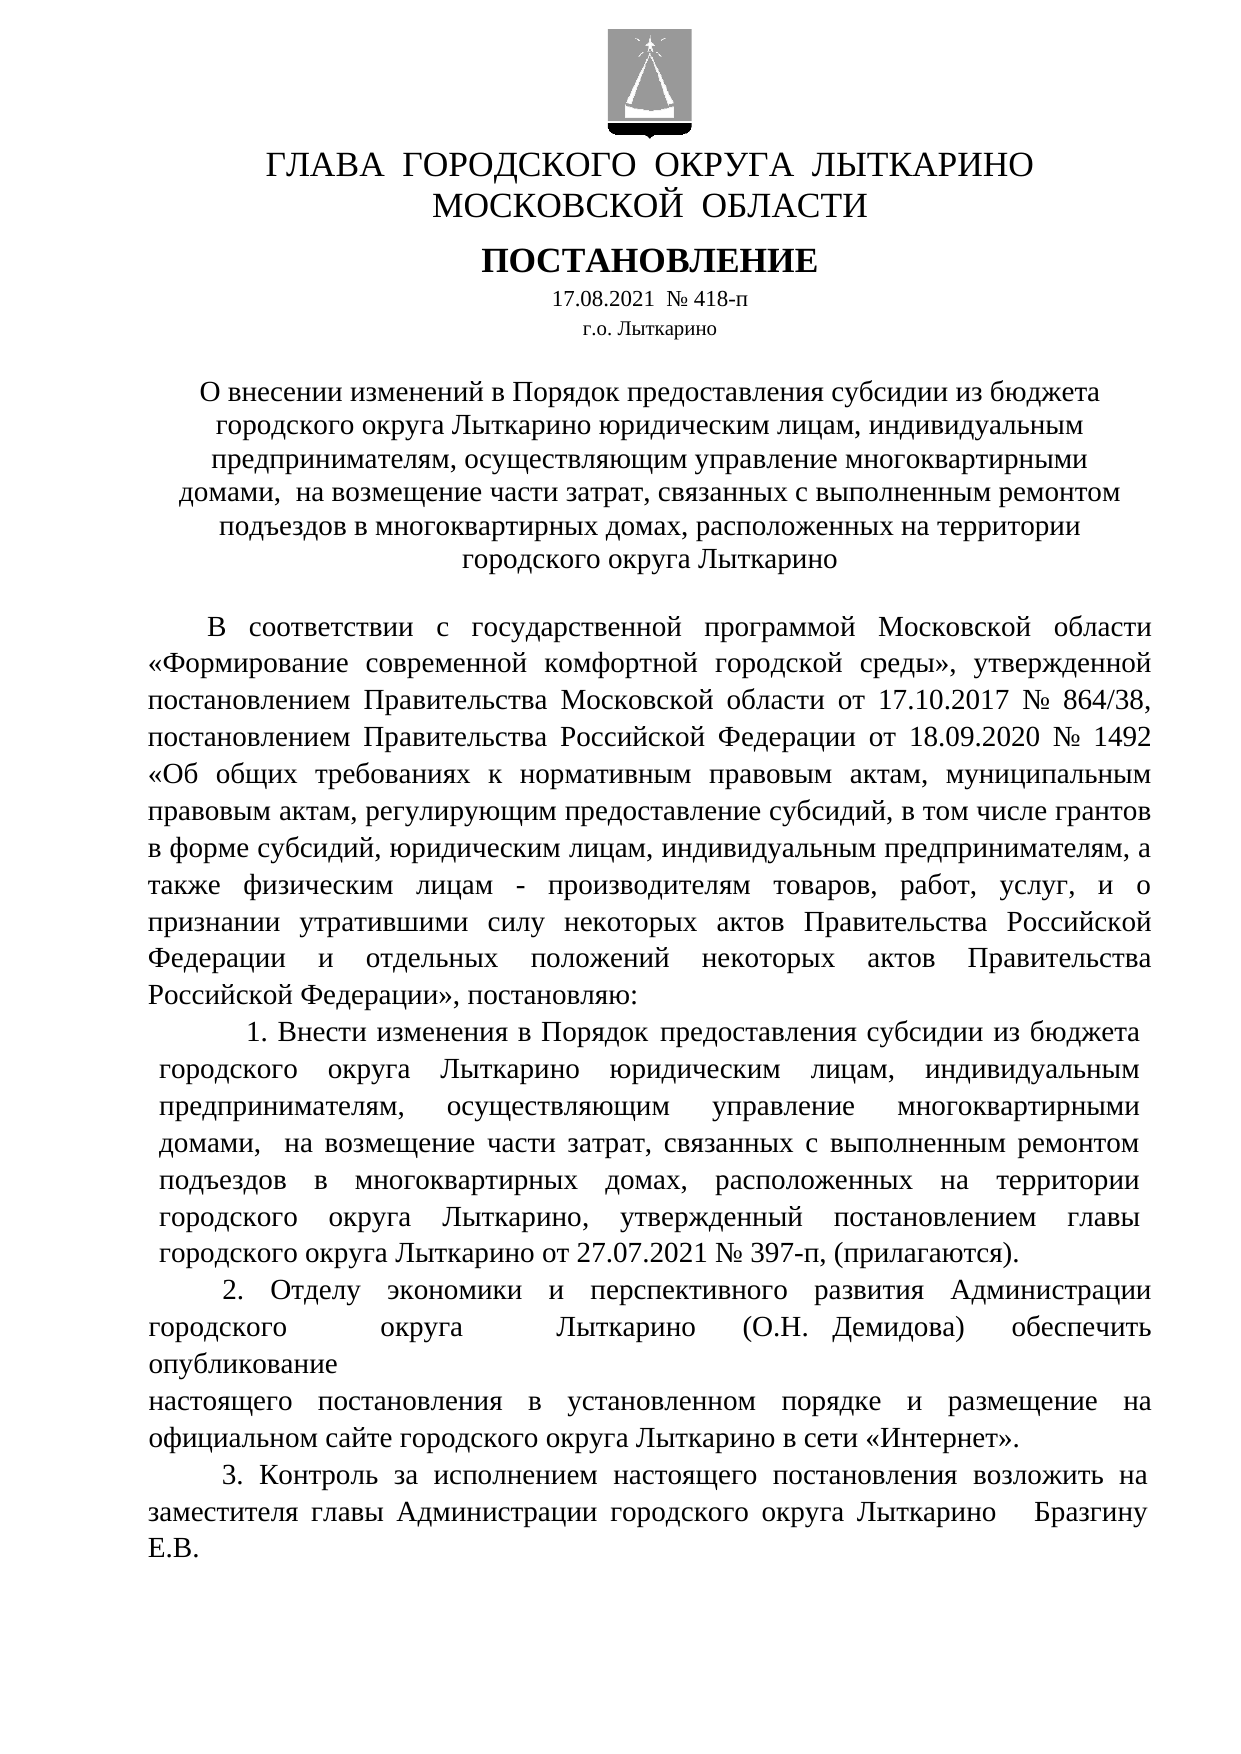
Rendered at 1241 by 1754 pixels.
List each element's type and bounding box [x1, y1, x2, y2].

table_header [148, 30, 1152, 1608]
picture [607, 29, 692, 139]
